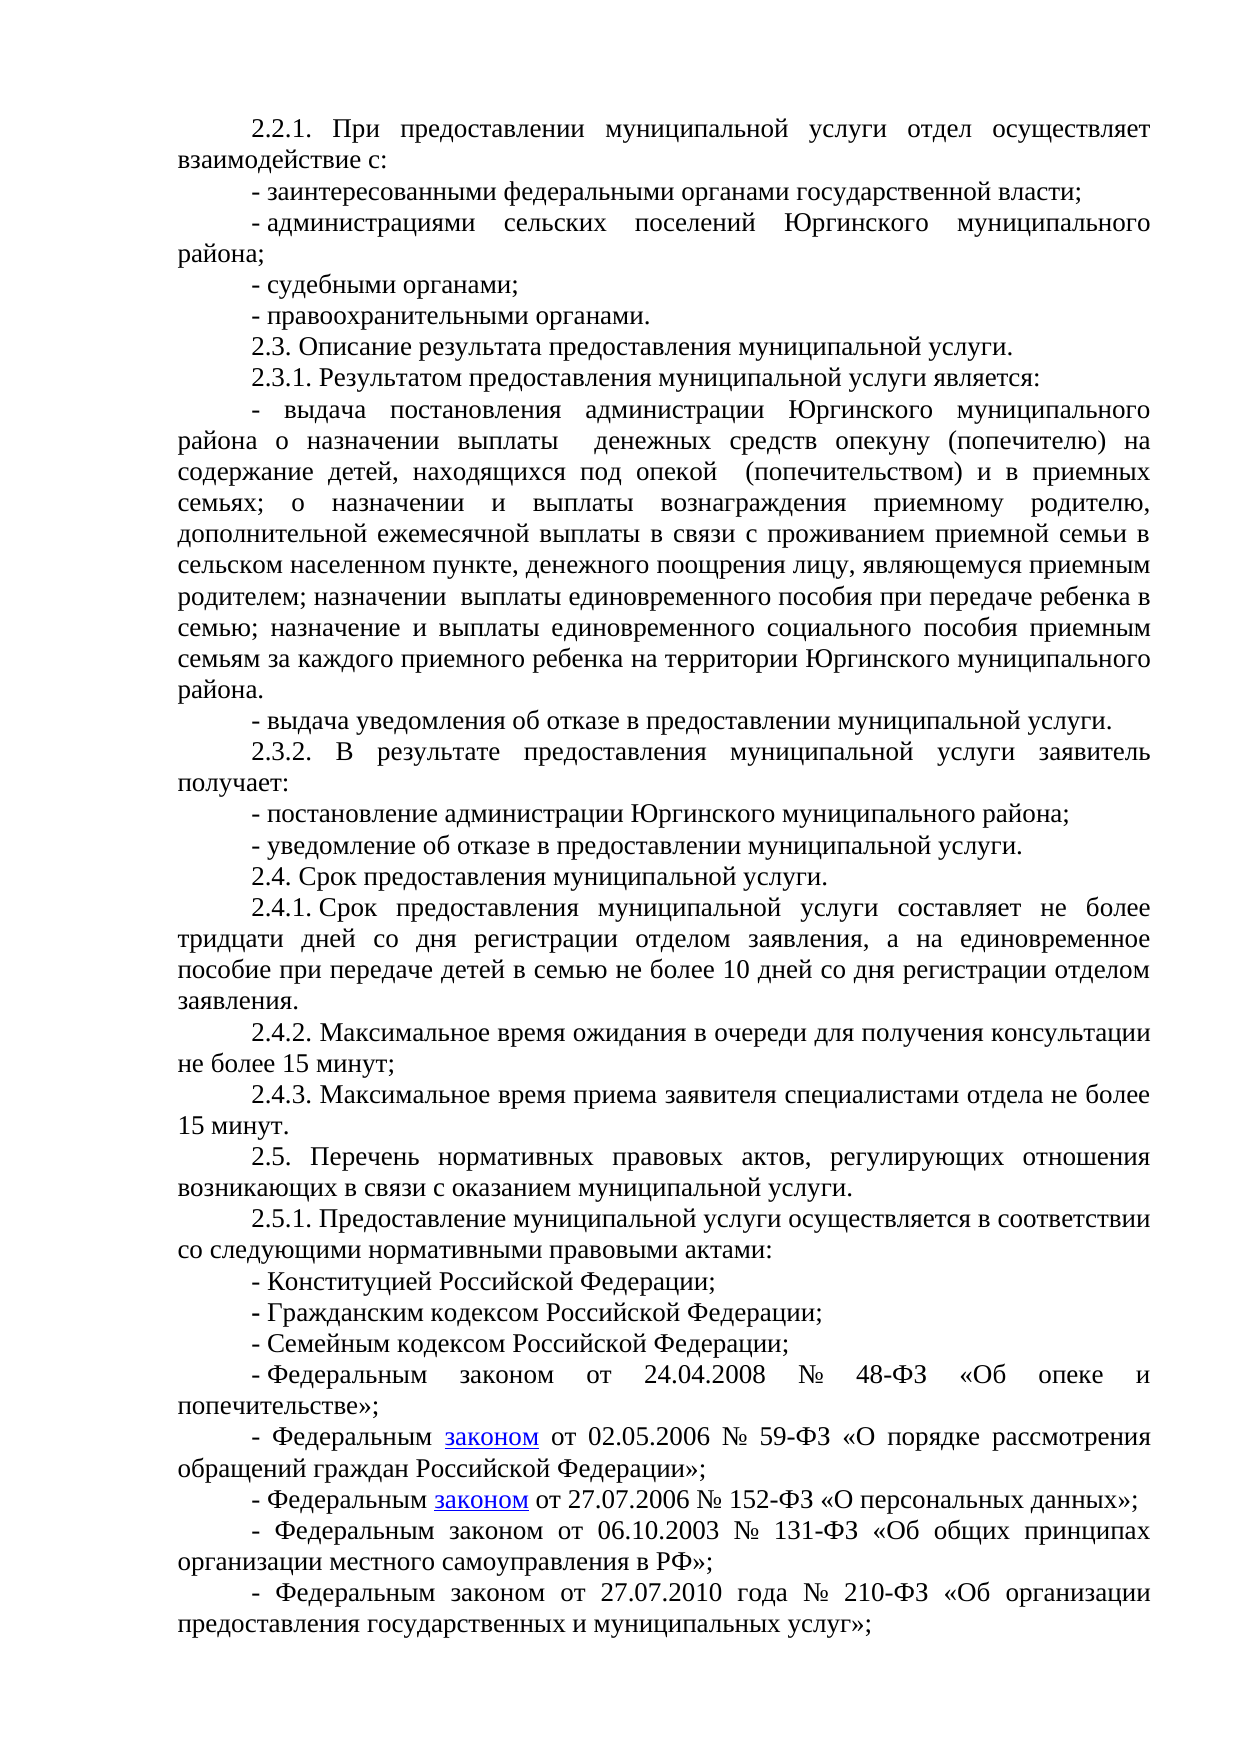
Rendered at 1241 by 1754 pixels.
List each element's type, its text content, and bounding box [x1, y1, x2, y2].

text 2.3.1. Результатом предоставления муниципальной услуги является: [177, 362, 1152, 393]
text - выдача уведомления об отказе в предоставлении муниципальной услуги. [177, 704, 1152, 735]
text 2.3. Описание результата предоставления муниципальной услуги. [177, 330, 1152, 362]
text - Гражданским кодексом Российской Федерации; [177, 1296, 1152, 1327]
text - заинтересованными федеральными органами государственной власти; [177, 175, 1152, 206]
text - Федеральным законом от 24.04.2008 № 48-ФЗ «Об опеке и попечительстве»; [177, 1358, 1152, 1421]
text 2.4.1. Срок предоставления муниципальной услуги составляет не более тридцати дней со дня регистрации отделом заявления, а на единовременное пособие при передаче детей в семью не более 10 дней со дня регистрации отделом заявления. [177, 891, 1152, 1016]
text - Семейным кодексом Российской Федерации; [177, 1327, 1152, 1358]
text 2.3.2. В результате предоставления муниципальной услуги заявитель получает: [177, 735, 1152, 798]
text 2.4. Срок предоставления муниципальной услуги. [177, 860, 1152, 891]
text 2.2.1. При предоставлении муниципальной услуги отдел осуществляет взаимодействие с: [177, 112, 1152, 175]
text 2.4.2. Максимальное время ожидания в очереди для получения консультации не более 15 минут; [177, 1016, 1152, 1078]
text - уведомление об отказе в предоставлении муниципальной услуги. [177, 829, 1152, 860]
text - Федеральным законом от 02.05.2006 № 59-ФЗ «О порядке рассмотрения обращений граждан Российской Федерации»; [177, 1421, 1152, 1483]
text 2.5.1. Предоставление муниципальной услуги осуществляется в соответствии со следующими нормативными правовыми актами: [177, 1202, 1152, 1265]
text - правоохранительными органами. [177, 299, 1152, 330]
text 2.5. Перечень нормативных правовых актов, регулирующих отношения возникающих в связи с оказанием муниципальной услуги. [177, 1140, 1152, 1202]
text - Федеральным законом от 06.10.2003 № 131-ФЗ «Об общих принципах организации местного самоуправления в РФ»; [177, 1514, 1152, 1576]
text - Конституцией Российской Федерации; [177, 1265, 1152, 1296]
text 2.4.3. Максимальное время приема заявителя специалистами отдела не более 15 минут. [177, 1078, 1152, 1140]
text - постановление администрации Юргинского муниципального района; [177, 798, 1152, 829]
text - Федеральным законом от 27.07.2010 года № 210-ФЗ «Об организации предоставления государственных и муниципальных услуг»; [177, 1576, 1152, 1638]
text - администрациями сельских поселений Юргинского муниципального района; [177, 206, 1152, 268]
text - Федеральным законом от 27.07.2006 № 152-ФЗ «О персональных данных»; [177, 1483, 1152, 1514]
text - судебными органами; [177, 268, 1152, 299]
text - выдача постановления администрации Юргинского муниципального района о назначении выплаты денежных средств опекуну (попечителю) на содержание детей, находящихся под опекой (попечительством) и в приемных семьях; о назначении и выплаты вознаграждения приемному родителю, дополнительной ежемесячной выплаты в связи с проживанием приемной семьи в сельском населенном пункте, денежного поощрения лицу, являющемуся приемным родителем; назначении выплаты единовременного пособия при передаче ребенка в семью; назначение и выплаты единовременного социального пособия приемным семьям за каждого приемного ребенка на территории Юргинского муниципального района. [177, 393, 1152, 704]
